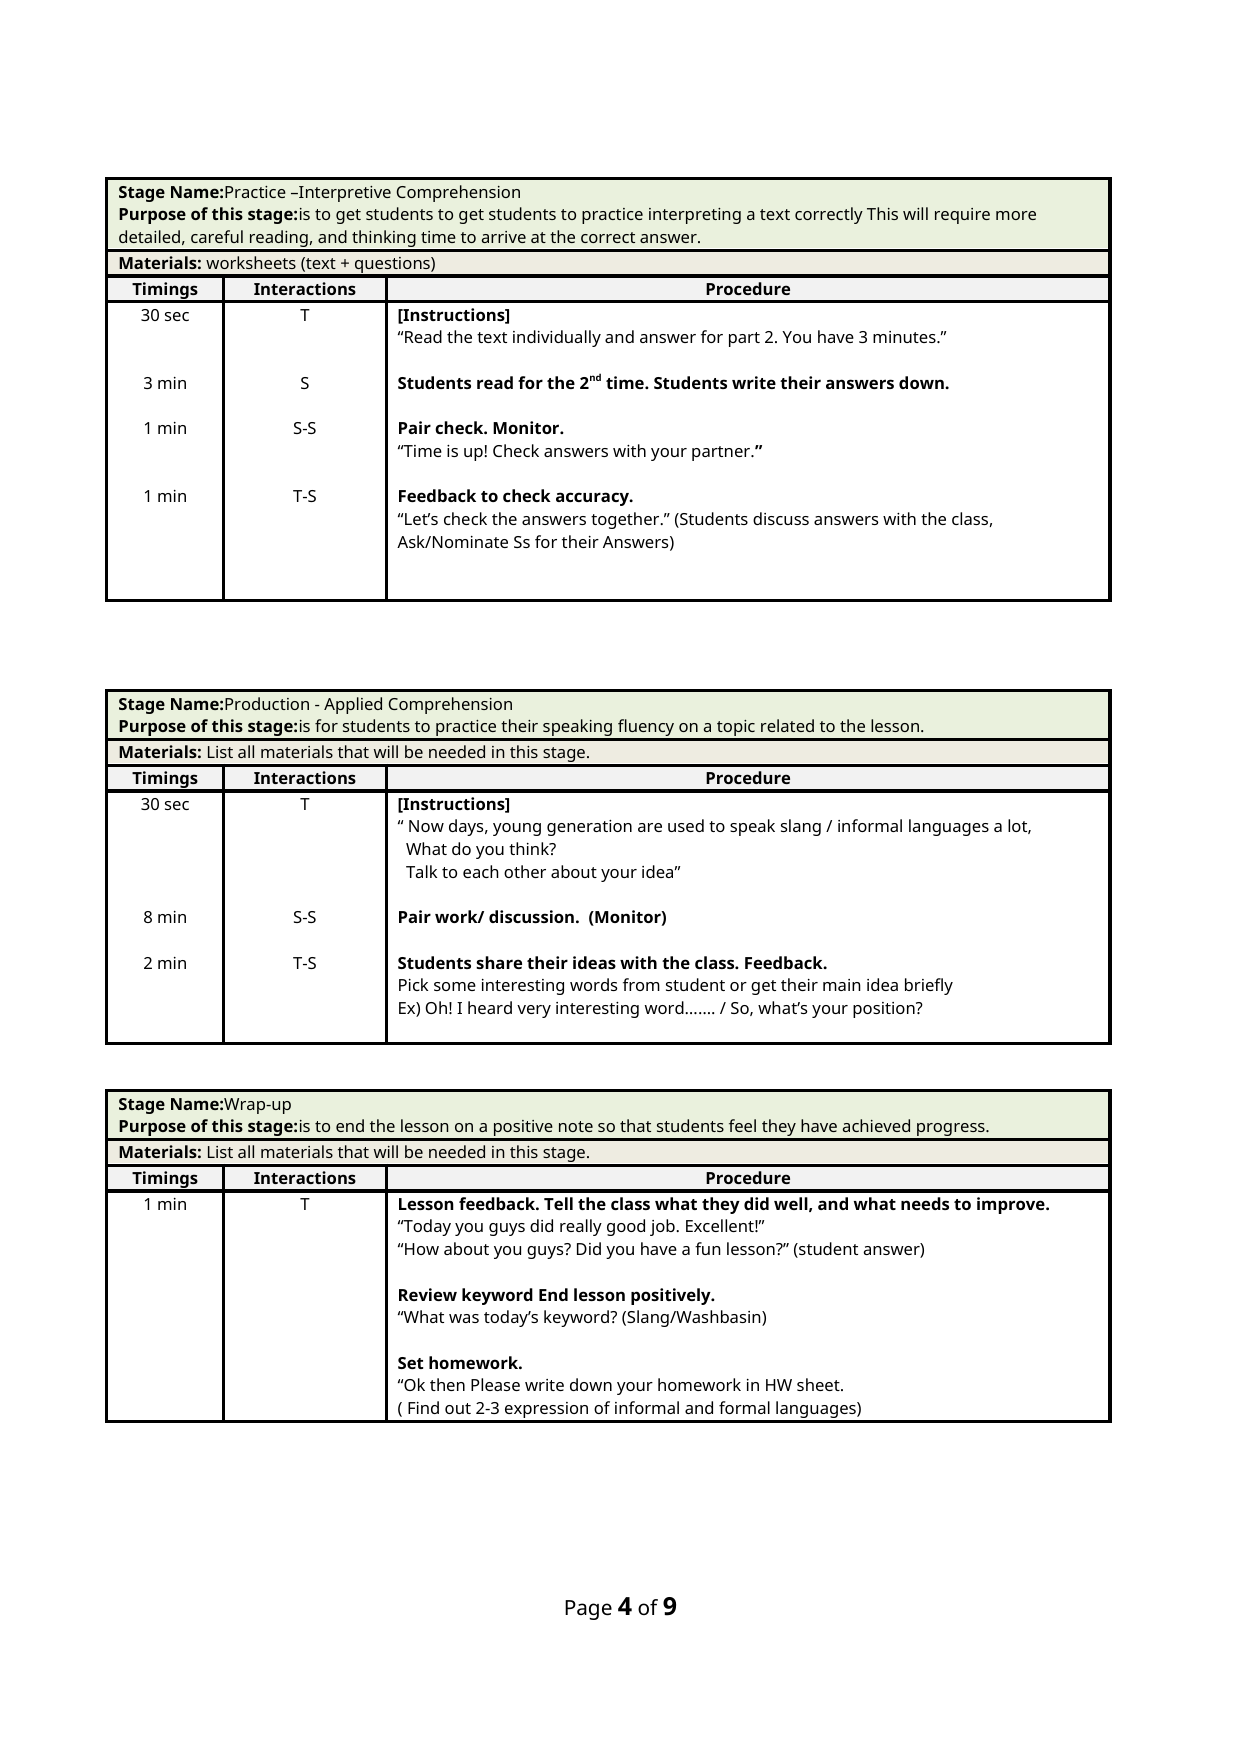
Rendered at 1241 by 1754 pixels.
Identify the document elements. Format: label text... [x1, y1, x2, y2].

table_header Stage Name:Practice –Interpretive Comprehension Purpose of this stage:is to get students to get students to practice interpreting a text correctly This will require more detailed, careful reading, and thinking time to arrive at the correct answer. [108, 180, 1108, 248]
table_header Stage Name:Production - Applied Comprehension Purpose of this stage:is for students to practice their speaking fluency on a topic related to the lesson. [108, 692, 1108, 738]
table_cell [Instructions] “Read the text individually and answer for part 2. You have 3 minutes.” Students read for the 2nd time. Students write their answers down. Pair check. Monitor. “Time is up! Check answers with your partner.” Feedback to check accuracy. “Let’s check the answers together.” (Students discuss answers with the class, Ask/Nominate Ss for their Answers) [388, 303, 1108, 598]
table_cell T S S-S T-S [225, 303, 385, 598]
table_cell T [225, 1193, 385, 1419]
table_cell Interactions [225, 767, 385, 789]
table_cell Lesson feedback. Tell the class what they did well, and what needs to improve. “Today you guys did really good job. Excellent!” “How about you guys? Did you have a fun lesson?” (student answer) Review keyword End lesson positively. “What was today’s keyword? (Slang/Washbasin) Set homework. “Ok then Please write down your homework in HW sheet. ( Find out 2-3 expression of informal and formal languages) [388, 1193, 1108, 1419]
table_cell Timings [108, 1167, 222, 1189]
table_header Stage Name:Wrap-up Purpose of this stage:is to end the lesson on a positive note so that students feel they have achieved progress. [108, 1092, 1108, 1138]
table_cell Procedure [388, 767, 1108, 789]
table_cell Materials: List all materials that will be needed in this stage. [108, 1141, 1108, 1163]
table_cell 30 sec 3 min 1 min 1 min [108, 303, 222, 598]
table_cell Procedure [388, 278, 1108, 300]
table_cell [Instructions] “ Now days, young generation are used to speak slang / informal languages a lot, What do you think? Talk to each other about your idea” Pair work/ discussion. (Monitor) Students share their ideas with the class. Feedback. Pick some interesting words from student or get their main idea briefly Ex) Oh! I heard very interesting word……. / So, what’s your position? [388, 793, 1108, 1042]
table_cell Timings [108, 767, 222, 789]
table_cell Timings [108, 278, 222, 300]
table_cell Materials: List all materials that will be needed in this stage. [108, 741, 1108, 763]
table_cell Interactions [225, 1167, 385, 1189]
table_cell Interactions [225, 278, 385, 300]
table_cell Materials: worksheets (text + questions) [108, 252, 1108, 274]
table_cell T S-S T-S [225, 793, 385, 1042]
table_cell Procedure [388, 1167, 1108, 1189]
table_cell 1 min [108, 1193, 222, 1419]
table_cell 30 sec 8 min 2 min [108, 793, 222, 1042]
